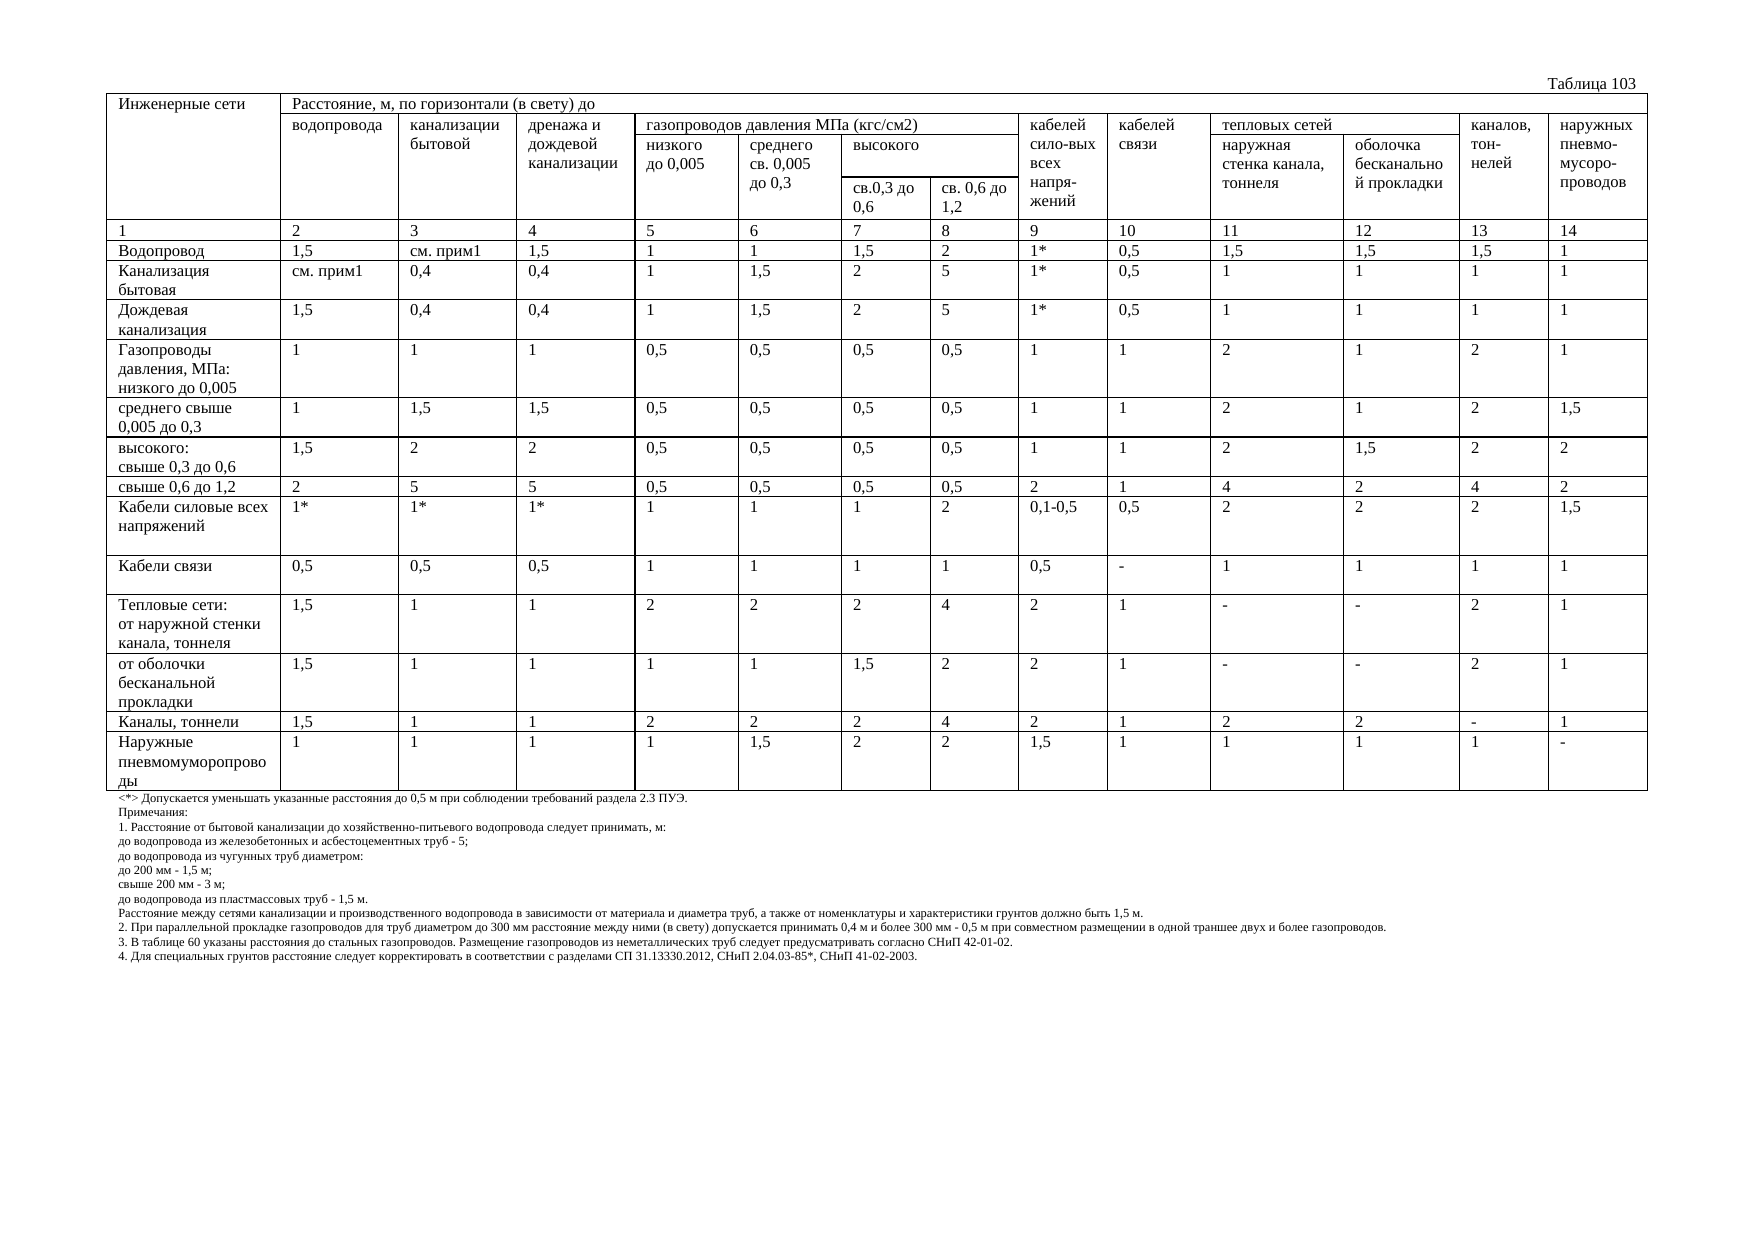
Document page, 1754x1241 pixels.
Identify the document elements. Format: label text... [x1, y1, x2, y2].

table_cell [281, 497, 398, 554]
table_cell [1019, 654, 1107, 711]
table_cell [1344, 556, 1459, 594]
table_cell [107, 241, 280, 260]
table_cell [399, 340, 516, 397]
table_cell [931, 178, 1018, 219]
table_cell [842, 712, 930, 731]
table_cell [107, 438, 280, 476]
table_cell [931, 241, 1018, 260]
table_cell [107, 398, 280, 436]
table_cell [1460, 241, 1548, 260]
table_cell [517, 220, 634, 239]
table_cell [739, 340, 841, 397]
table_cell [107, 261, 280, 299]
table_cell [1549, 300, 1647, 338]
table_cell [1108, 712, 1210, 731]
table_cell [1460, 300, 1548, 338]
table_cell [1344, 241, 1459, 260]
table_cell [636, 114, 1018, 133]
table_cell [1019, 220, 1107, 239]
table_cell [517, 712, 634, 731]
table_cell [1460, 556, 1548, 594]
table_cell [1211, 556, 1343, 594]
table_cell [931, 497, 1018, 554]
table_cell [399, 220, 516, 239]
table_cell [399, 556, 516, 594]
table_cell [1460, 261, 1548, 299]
text <*> Допускается уменьшать указанные расстояния до 0,5 м при соблюдении требований раздела 2.3 ПУЭ. [118, 791, 1636, 805]
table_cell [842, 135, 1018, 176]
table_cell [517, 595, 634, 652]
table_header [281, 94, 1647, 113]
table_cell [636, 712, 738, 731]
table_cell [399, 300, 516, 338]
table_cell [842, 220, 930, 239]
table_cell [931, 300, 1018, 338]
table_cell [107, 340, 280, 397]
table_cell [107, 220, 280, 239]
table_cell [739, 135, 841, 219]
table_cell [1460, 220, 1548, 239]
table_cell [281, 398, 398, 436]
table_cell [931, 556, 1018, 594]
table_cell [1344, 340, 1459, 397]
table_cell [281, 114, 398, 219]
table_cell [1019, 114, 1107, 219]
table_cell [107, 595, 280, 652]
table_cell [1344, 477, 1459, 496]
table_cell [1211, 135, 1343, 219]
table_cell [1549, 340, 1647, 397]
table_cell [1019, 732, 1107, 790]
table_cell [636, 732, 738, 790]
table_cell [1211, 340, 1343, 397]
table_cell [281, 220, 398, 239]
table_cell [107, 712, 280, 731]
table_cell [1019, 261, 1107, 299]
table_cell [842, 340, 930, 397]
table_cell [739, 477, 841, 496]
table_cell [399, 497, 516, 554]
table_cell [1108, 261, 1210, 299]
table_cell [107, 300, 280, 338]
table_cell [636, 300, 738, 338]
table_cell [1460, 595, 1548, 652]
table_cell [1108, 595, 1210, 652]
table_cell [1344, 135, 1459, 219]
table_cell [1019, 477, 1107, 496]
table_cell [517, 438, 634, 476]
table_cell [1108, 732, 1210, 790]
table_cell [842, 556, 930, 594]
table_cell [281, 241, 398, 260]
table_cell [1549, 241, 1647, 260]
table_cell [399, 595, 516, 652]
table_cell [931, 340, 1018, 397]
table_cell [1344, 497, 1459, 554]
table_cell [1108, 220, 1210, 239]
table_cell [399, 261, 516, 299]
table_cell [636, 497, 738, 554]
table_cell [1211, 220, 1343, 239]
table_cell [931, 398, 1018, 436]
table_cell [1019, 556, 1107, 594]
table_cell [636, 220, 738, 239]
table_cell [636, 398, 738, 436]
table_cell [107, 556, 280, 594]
text до водопровода из железобетонных и асбестоцементных труб - 5; [118, 834, 1636, 848]
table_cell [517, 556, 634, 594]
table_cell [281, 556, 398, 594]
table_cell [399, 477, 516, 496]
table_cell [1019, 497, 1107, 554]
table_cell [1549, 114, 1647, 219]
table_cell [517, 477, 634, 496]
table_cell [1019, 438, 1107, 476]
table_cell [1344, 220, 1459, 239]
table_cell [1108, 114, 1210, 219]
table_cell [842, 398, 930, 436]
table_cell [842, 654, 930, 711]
text 4. Для специальных грунтов расстояние следует корректировать в соответствии с разделами СП 31.13330.2012, СНиП 2.04.03-85*, СНиП 41-02-2003. [118, 949, 1636, 963]
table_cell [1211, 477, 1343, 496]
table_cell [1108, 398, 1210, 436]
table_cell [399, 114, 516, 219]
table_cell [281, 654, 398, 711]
text 2. При параллельной прокладке газопроводов для труб диаметром до 300 мм расстояние между ними (в свету) допускается принимать 0,4 м и более 300 мм - 0,5 м при совместном размещении в одной траншее двух и более газопроводов. [118, 920, 1636, 934]
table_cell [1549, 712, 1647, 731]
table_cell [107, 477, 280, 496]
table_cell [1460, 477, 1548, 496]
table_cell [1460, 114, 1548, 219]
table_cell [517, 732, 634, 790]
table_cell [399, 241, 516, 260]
text Таблица 103 [118, 74, 1636, 93]
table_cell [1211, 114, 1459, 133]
text Расстояние между сетями канализации и производственного водопровода в зависимости от материала и диаметра труб, а также от номенклатуры и характеристики грунтов должно быть 1,5 м. [118, 906, 1636, 920]
text свыше 200 мм - 3 м; [118, 877, 1636, 891]
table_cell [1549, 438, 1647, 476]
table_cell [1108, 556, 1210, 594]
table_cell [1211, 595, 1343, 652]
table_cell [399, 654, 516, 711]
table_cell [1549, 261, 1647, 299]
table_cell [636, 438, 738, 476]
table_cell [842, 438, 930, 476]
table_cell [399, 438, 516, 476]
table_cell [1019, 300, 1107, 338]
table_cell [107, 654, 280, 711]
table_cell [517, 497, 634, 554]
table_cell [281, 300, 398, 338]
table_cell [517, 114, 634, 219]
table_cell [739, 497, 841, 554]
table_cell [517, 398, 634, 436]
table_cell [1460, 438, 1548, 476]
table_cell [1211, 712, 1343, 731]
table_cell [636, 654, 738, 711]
text до водопровода из пластмассовых труб - 1,5 м. [118, 891, 1636, 906]
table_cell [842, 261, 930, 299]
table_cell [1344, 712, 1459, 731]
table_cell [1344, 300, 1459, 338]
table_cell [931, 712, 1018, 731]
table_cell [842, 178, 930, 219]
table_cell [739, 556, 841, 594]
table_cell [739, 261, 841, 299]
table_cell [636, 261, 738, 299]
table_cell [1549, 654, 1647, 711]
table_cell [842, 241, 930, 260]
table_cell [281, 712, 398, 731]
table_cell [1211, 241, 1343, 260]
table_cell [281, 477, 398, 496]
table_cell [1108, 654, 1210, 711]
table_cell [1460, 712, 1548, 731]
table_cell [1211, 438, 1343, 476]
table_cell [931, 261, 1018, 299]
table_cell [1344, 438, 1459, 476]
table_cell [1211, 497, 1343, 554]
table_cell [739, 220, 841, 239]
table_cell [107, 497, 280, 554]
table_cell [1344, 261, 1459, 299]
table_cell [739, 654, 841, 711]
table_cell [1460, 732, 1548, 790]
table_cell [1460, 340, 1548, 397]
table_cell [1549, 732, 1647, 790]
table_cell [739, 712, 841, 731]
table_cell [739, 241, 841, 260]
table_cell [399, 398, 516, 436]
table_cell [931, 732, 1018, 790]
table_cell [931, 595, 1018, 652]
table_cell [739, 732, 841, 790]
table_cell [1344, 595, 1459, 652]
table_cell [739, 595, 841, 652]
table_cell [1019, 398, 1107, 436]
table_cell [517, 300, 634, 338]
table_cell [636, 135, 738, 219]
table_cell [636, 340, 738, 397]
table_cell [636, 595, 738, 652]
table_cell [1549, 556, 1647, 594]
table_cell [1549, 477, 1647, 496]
text до водопровода из чугунных труб диаметром: [118, 848, 1636, 863]
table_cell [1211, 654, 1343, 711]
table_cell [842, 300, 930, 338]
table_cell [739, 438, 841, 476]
text 3. В таблице 60 указаны расстояния до стальных газопроводов. Размещение газопроводов из неметаллических труб следует предусматривать согласно СНиП 42-01-02. [118, 934, 1636, 949]
text до 200 мм - 1,5 м; [118, 863, 1636, 877]
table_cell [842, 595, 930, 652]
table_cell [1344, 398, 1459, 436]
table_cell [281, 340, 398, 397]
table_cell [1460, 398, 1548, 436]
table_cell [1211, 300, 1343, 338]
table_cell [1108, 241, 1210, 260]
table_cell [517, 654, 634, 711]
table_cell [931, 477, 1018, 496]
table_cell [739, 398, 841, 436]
text Примечания: [118, 805, 1636, 819]
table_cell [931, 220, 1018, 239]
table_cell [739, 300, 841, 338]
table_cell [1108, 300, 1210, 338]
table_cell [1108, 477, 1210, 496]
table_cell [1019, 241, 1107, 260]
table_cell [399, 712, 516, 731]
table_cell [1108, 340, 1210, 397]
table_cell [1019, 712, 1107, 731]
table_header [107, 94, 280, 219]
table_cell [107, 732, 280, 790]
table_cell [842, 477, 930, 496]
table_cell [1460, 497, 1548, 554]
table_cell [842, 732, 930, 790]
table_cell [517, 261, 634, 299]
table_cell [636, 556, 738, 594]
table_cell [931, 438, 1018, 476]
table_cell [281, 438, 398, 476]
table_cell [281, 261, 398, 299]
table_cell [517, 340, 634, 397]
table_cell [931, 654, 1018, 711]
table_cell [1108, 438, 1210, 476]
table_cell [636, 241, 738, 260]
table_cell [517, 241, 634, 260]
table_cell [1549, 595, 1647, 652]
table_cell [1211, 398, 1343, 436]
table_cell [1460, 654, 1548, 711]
text 1. Расстояние от бытовой канализации до хозяйственно-питьевого водопровода следует принимать, м: [118, 819, 1636, 834]
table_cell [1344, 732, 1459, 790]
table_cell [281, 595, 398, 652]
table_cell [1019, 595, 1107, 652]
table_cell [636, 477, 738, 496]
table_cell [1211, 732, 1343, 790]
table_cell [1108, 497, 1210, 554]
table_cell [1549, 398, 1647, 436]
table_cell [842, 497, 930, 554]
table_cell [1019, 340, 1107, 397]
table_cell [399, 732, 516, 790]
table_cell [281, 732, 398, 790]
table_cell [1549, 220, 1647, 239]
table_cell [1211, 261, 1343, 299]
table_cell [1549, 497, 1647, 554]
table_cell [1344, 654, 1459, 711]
